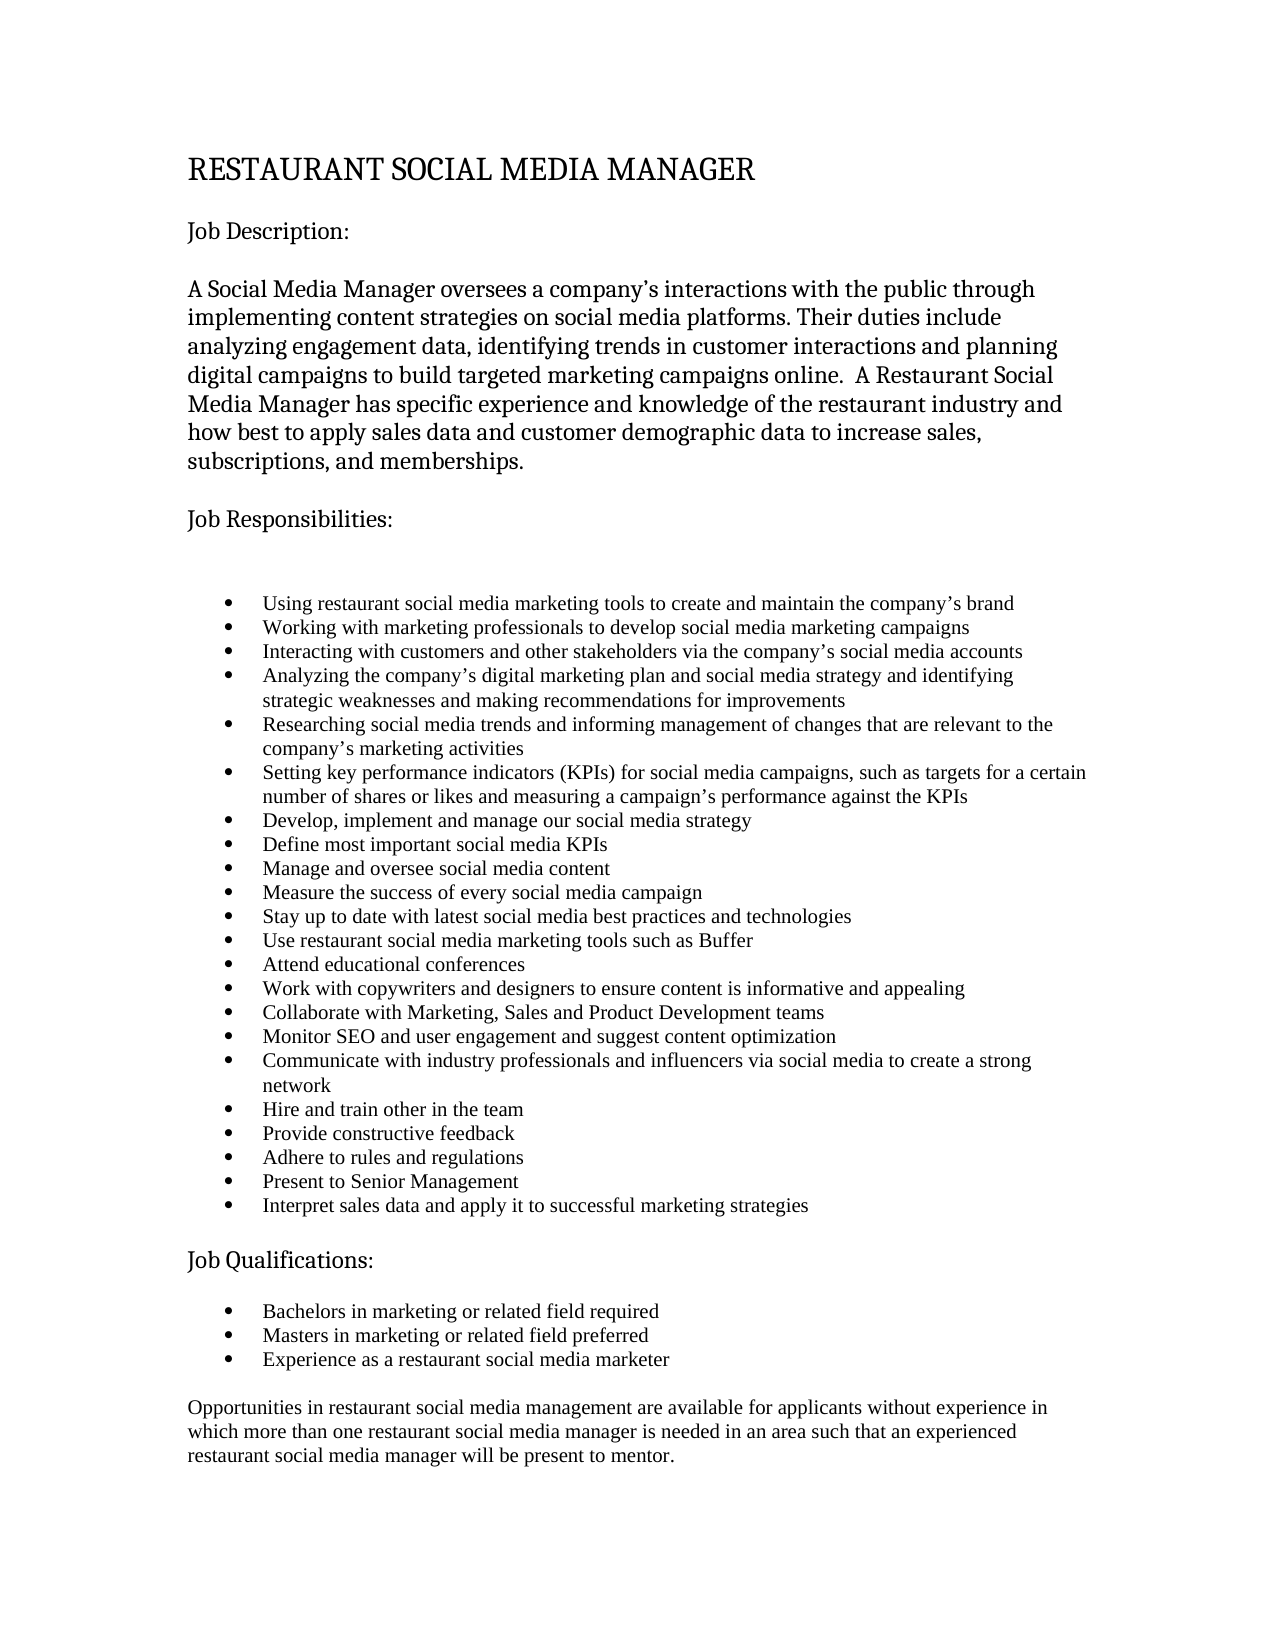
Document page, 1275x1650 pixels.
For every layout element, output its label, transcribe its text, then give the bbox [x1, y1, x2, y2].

list Interpret sales data and apply it to successful marketing strategies [225, 1193, 1087, 1217]
list Interacting with customers and other stakeholders via the company’s social media accounts [225, 639, 1087, 663]
list Collaborate with Marketing, Sales and Product Development teams [225, 1000, 1087, 1024]
text Job Responsibilities: [187, 504, 1087, 533]
list Researching social media trends and informing management of changes that are relevant to the company’s marketing activities [225, 712, 1087, 760]
list Define most important social media KPIs [225, 832, 1087, 856]
list Working with marketing professionals to develop social media marketing campaigns [225, 615, 1087, 639]
list Attend educational conferences [225, 952, 1087, 976]
text Job Qualifications: [187, 1246, 1087, 1275]
list Monitor SEO and user engagement and suggest content optimization [225, 1024, 1087, 1048]
list Work with copywriters and designers to ensure content is informative and appealing [225, 976, 1087, 1000]
list Experience as a restaurant social media marketer [225, 1347, 1087, 1371]
list Masters in marketing or related field preferred [225, 1323, 1087, 1347]
list Use restaurant social media marketing tools such as Buffer [225, 928, 1087, 952]
list Manage and oversee social media content [225, 856, 1087, 880]
list Communicate with industry professionals and influencers via social media to create a strong network [225, 1048, 1087, 1097]
list Adhere to rules and regulations [225, 1145, 1087, 1169]
text Job Description: [187, 217, 1087, 246]
list Present to Senior Management [225, 1169, 1087, 1193]
list Analyzing the company’s digital marketing plan and social media strategy and identifying strategic weaknesses and making recommendations for improvements [225, 663, 1087, 712]
list Using restaurant social media marketing tools to create and maintain the company’s brand [225, 591, 1087, 615]
list Develop, implement and manage our social media strategy [225, 808, 1087, 832]
list Setting key performance indicators (KPIs) for social media campaigns, such as targets for a certain number of shares or likes and measuring a campaign’s performance against the KPIs [225, 760, 1087, 808]
list Stay up to date with latest social media best practices and technologies [225, 904, 1087, 928]
list Measure the success of every social media campaign [225, 880, 1087, 904]
text RESTAURANT SOCIAL MEDIA MANAGER [187, 150, 1087, 188]
text A Social Media Manager oversees a company’s interactions with the public through implementing content strategies on social media platforms. Their duties include analyzing engagement data, identifying trends in customer interactions and planning digital campaigns to build targeted marketing campaigns online. A Restaurant Social Media Manager has specific experience and knowledge of the restaurant industry and how best to apply sales data and customer demographic data to increase sales, subscriptions, and memberships. [187, 274, 1087, 476]
list Bachelors in marketing or related field required [225, 1299, 1087, 1323]
text Opportunities in restaurant social media management are available for applicants without experience in which more than one restaurant social media manager is needed in an area such that an experienced restaurant social media manager will be present to mentor. [187, 1395, 1087, 1467]
list Provide constructive feedback [225, 1121, 1087, 1145]
list Hire and train other in the team [225, 1097, 1087, 1121]
